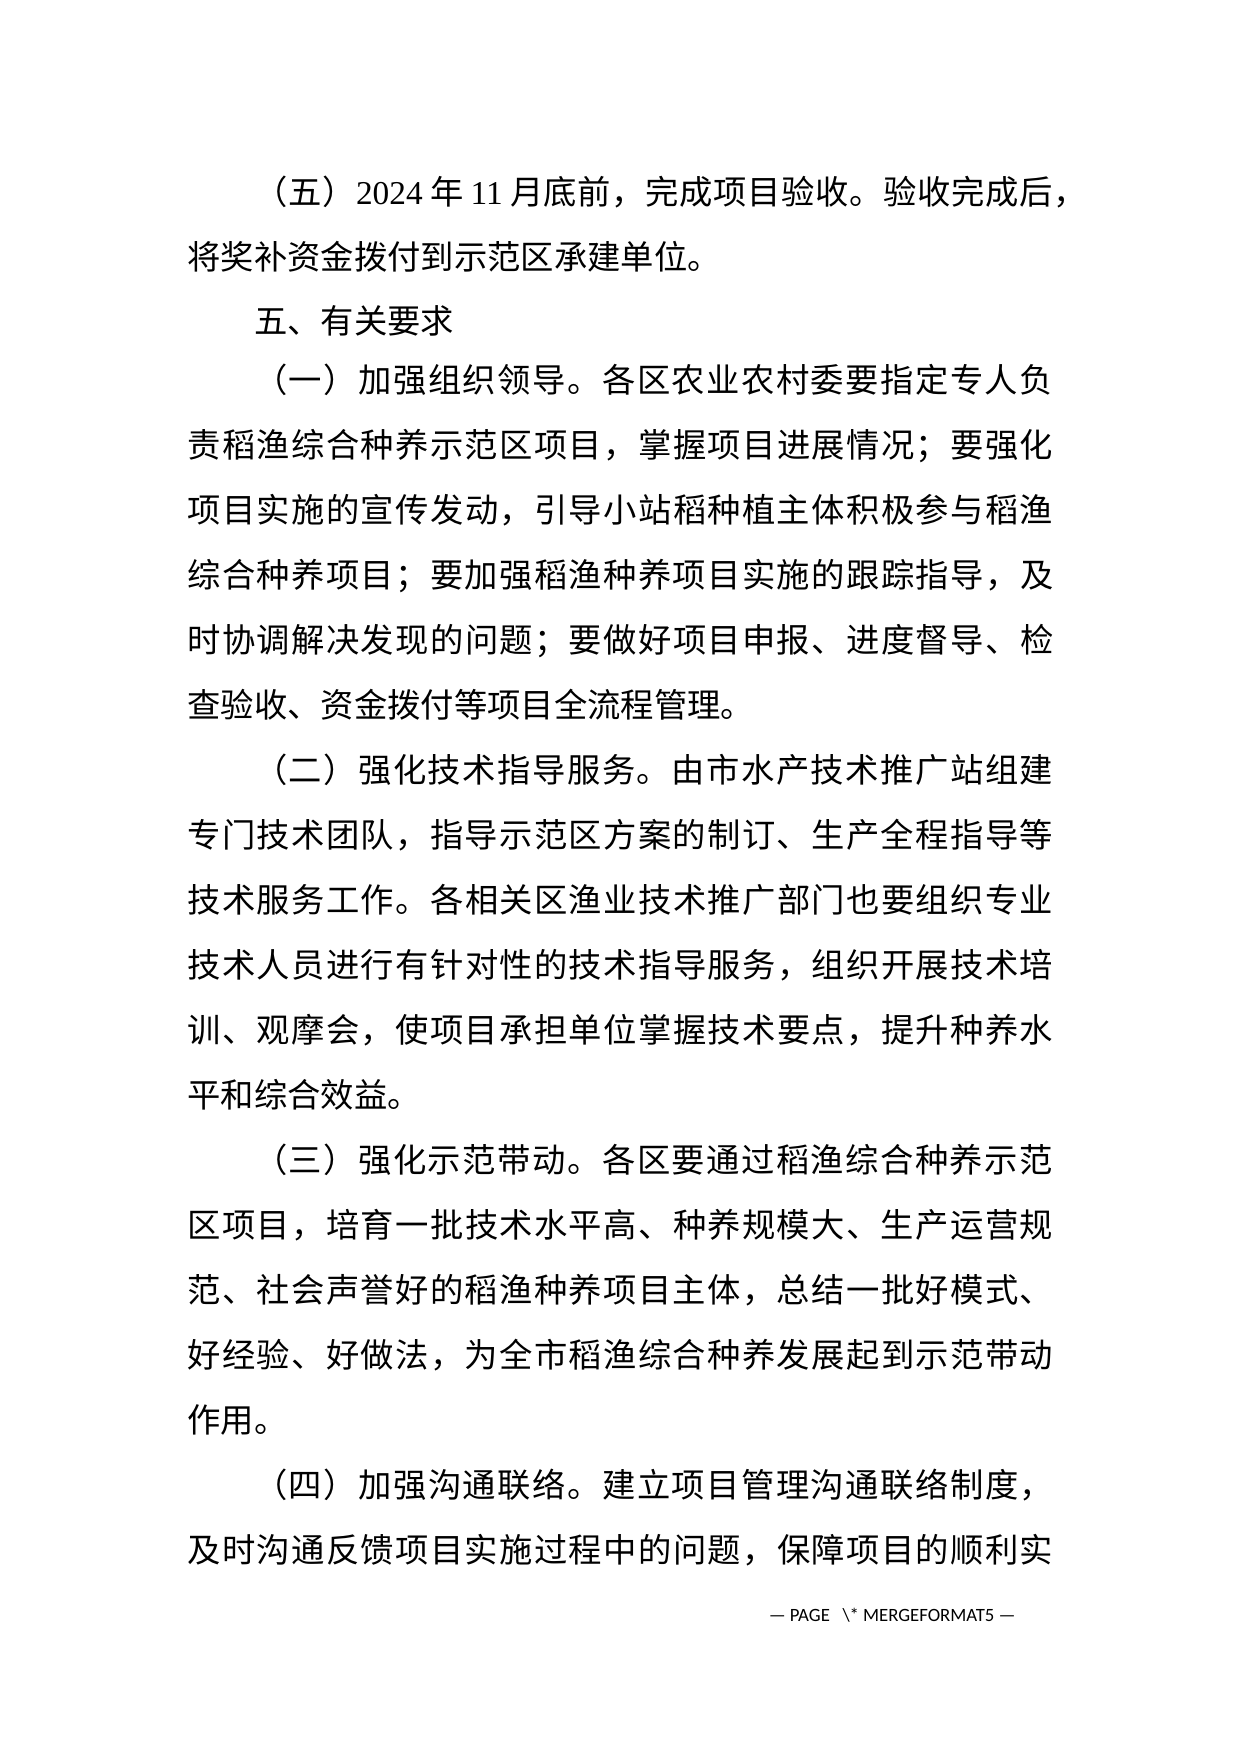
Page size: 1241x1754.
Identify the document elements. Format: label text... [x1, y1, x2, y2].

text （五）2024年11月底前，完成项目验收。验收完成后，将奖补资金拨付到示范区承建单位。 [187, 157, 1053, 287]
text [187, 1450, 1053, 1580]
text （一）加强组织领导。各区农业农村委要指定专人负责稻渔综合种养示范区项目，掌握项目进展情况；要强化项目实施的宣传发动，引导小站稻种植主体积极参与稻渔综合种养项目；要加强稻渔种养项目实施的跟踪指导，及时协调解决发现的问题；要做好项目申报、进度督导、检查验收、资金拨付等项目全流程管理。 [187, 345, 1053, 735]
text （三）强化示范带动。各区要通过稻渔综合种养示范区项目，培育一批技术水平高、种养规模大、生产运营规范、社会声誉好的稻渔种养项目主体，总结一批好模式、好经验、好做法，为全市稻渔综合种养发展起到示范带动作用。 [187, 1125, 1053, 1450]
text （二）强化技术指导服务。由市水产技术推广站组建专门技术团队，指导示范区方案的制订、生产全程指导等技术服务工作。各相关区渔业技术推广部门也要组织专业技术人员进行有针对性的技术指导服务，组织开展技术培训、观摩会，使项目承担单位掌握技术要点，提升种养水平和综合效益。 [187, 735, 1053, 1125]
text 五、有关要求 [187, 287, 1053, 345]
